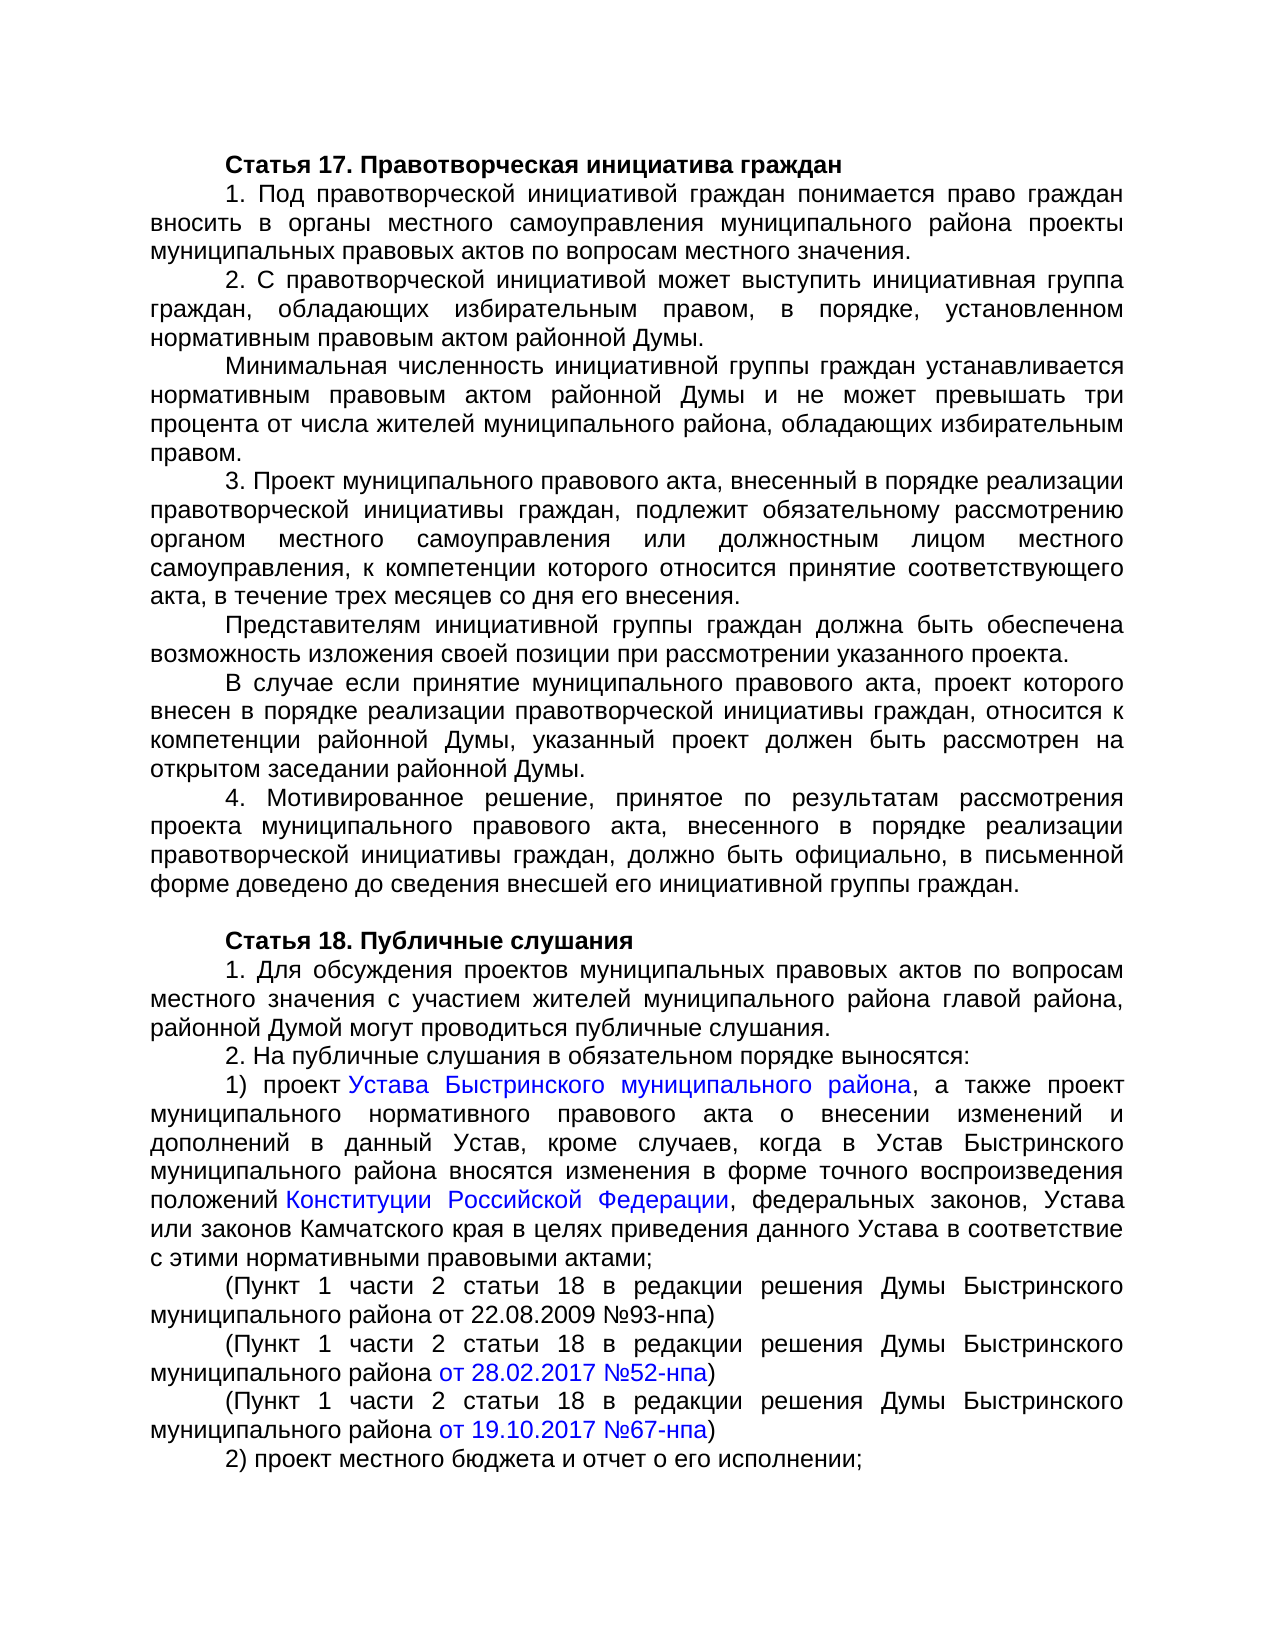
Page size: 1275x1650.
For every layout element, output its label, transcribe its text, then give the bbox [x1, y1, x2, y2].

text (Пункт 1 части 2 статьи 18 в редакции решения Думы Быстринского муниципального района от 19.10.2017 №67-нпа) [150, 1386, 1125, 1444]
text 3. Проект муниципального правового акта, внесенный в порядке реализации правотворческой инициативы граждан, подлежит обязательному рассмотрению органом местного самоуправления или должностным лицом местного самоуправления, к компетенции которого относится принятие соответствующего акта, в течение трех месяцев со дня его внесения. [150, 466, 1125, 610]
text Представителям инициативной группы граждан должна быть обеспечена возможность изложения своей позиции при рассмотрении указанного проекта. [150, 610, 1125, 667]
text 2. С правотворческой инициативой может выступить инициативная группа граждан, обладающих избирательным правом, в порядке, установленном нормативным правовым актом районной Думы. [150, 265, 1125, 351]
text Статья 17. Правотворческая инициатива граждан [150, 150, 1125, 179]
text (Пункт 1 части 2 статьи 18 в редакции решения Думы Быстринского муниципального района от 22.08.2009 №93-нпа) [150, 1271, 1125, 1329]
text В случае если принятие муниципального правового акта, проект которого внесен в порядке реализации правотворческой инициативы граждан, относится к компетенции районной Думы, указанный проект должен быть рассмотрен на открытом заседании районной Думы. [150, 667, 1125, 782]
text 1. Для обсуждения проектов муниципальных правовых актов по вопросам местного значения с участием жителей муниципального района главой района, районной Думой могут проводиться публичные слушания. [150, 955, 1125, 1041]
text 1. Под правотворческой инициативой граждан понимается право граждан вносить в органы местного самоуправления муниципального района проекты муниципальных правовых актов по вопросам местного значения. [150, 179, 1125, 265]
text 2) проект местного бюджета и отчет о его исполнении; [150, 1444, 1125, 1472]
text 2. На публичные слушания в обязательном порядке выносятся: [150, 1041, 1125, 1070]
text 4. Мотивированное решение, принятое по результатам рассмотрения проекта муниципального правового акта, внесенного в порядке реализации правотворческой инициативы граждан, должно быть официально, в письменной форме доведено до сведения внесшей его инициативной группы граждан. [150, 782, 1125, 897]
text 1) проект Устава Быстринского муниципального района, а также проект муниципального нормативного правового акта о внесении изменений и дополнений в данный Устав, кроме случаев, когда в Устав Быстринского муниципального района вносятся изменения в форме точного воспроизведения положений Конституции Российской Федерации, федеральных законов, Устава или законов Камчатского края в целях приведения данного Устава в соответствие с этими нормативными правовыми актами; [150, 1070, 1125, 1271]
text Статья 18. Публичные слушания [150, 926, 1125, 955]
text (Пункт 1 части 2 статьи 18 в редакции решения Думы Быстринского муниципального района от 28.02.2017 №52-нпа) [150, 1329, 1125, 1386]
text Минимальная численность инициативной группы граждан устанавливается нормативным правовым актом районной Думы и не может превышать три процента от числа жителей муниципального района, обладающих избирательным правом. [150, 351, 1125, 466]
